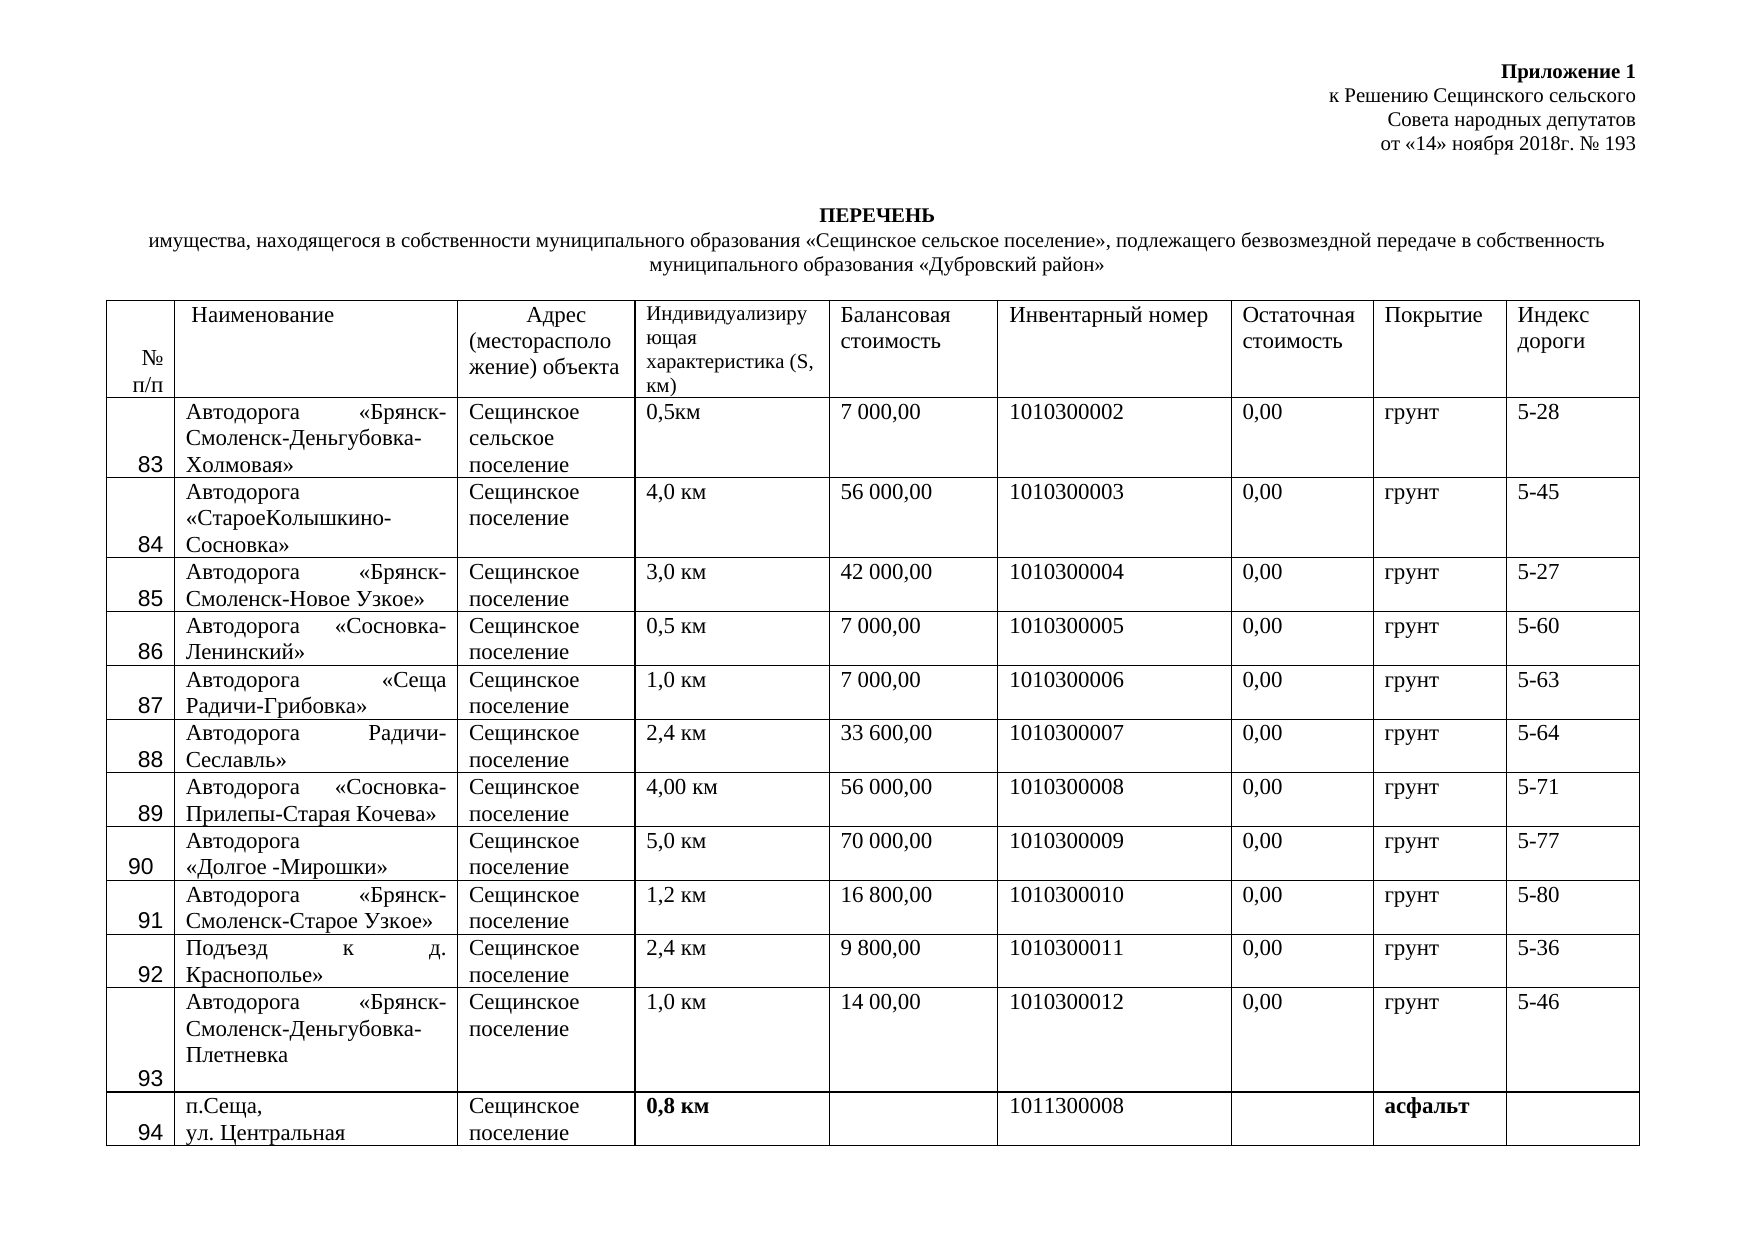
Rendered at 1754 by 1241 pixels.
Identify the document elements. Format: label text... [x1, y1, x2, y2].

table_header Остаточная стоимость [1232, 301, 1373, 397]
table_header Индивидуализирующая характеристика (S, км) [636, 301, 829, 397]
table_cell [830, 1093, 997, 1145]
table_cell 94 [107, 1093, 174, 1145]
table_cell [636, 935, 829, 987]
table_cell 0,5км [636, 398, 829, 477]
table_cell [636, 612, 829, 665]
table_header Балансовая стоимость [830, 301, 997, 397]
table_cell Автодорога «Сосновка-Прилепы-Старая Кочева» [175, 773, 457, 826]
table_cell 86 [107, 612, 174, 665]
table_cell [636, 666, 829, 718]
table_cell Сещинское поселение [458, 478, 634, 557]
table_cell 0,00 [1232, 478, 1373, 557]
table_cell 1010300009 [998, 827, 1231, 880]
table_cell 0,00 [1232, 398, 1373, 477]
table_cell 1010300008 [998, 773, 1231, 826]
table_cell 0,00 [1232, 773, 1373, 826]
table_cell Автодорога «Брянск-Смоленск-Старое Узкое» [175, 881, 457, 933]
table_cell [1232, 1093, 1373, 1145]
table_cell [636, 478, 829, 557]
table_cell грунт [1374, 558, 1506, 611]
table_cell 87 [107, 666, 174, 718]
table_cell 90 [107, 827, 174, 880]
table_cell 7 000,00 [830, 666, 997, 718]
table_cell Сещинское поселение [458, 558, 634, 611]
table_cell 5-28 [1507, 398, 1639, 477]
table_cell 84 [107, 478, 174, 557]
table_cell асфальт [1374, 1093, 1506, 1145]
table_header Адрес (месторасположение) объекта [458, 301, 634, 397]
table_cell 1011300008 [998, 1093, 1231, 1145]
table_cell 5-36 [1507, 935, 1639, 987]
table_header Инвентарный номер [998, 301, 1231, 397]
table_cell 5-71 [1507, 773, 1639, 826]
table_cell Автодорога «Брянск-Смоленск-Деньгубовка-Плетневка [175, 988, 457, 1091]
table_cell 70 000,00 [830, 827, 997, 880]
table_header Индекс дороги [1507, 301, 1639, 397]
table_cell грунт [1374, 612, 1506, 665]
table_cell Сещинское поселение [458, 612, 634, 665]
table_cell Автодорога «Сеща Радичи-Грибовка» [175, 666, 457, 718]
table_cell 85 [107, 558, 174, 611]
text к Решению Сещинского сельского [118, 83, 1636, 107]
table_cell 83 [107, 398, 174, 477]
table_cell грунт [1374, 478, 1506, 557]
table_cell [636, 558, 829, 611]
table_cell грунт [1374, 881, 1506, 933]
table_cell [636, 720, 829, 772]
text Приложение 1 [118, 59, 1636, 83]
table_cell 1010300006 [998, 666, 1231, 718]
table_cell Автодорога «Брянск-Смоленск-Новое Узкое» [175, 558, 457, 611]
table_cell 16 800,00 [830, 881, 997, 933]
table_cell грунт [1374, 935, 1506, 987]
table_cell Сещинское поселение [458, 1093, 634, 1145]
table_cell грунт [1374, 827, 1506, 880]
table_cell 1010300010 [998, 881, 1231, 933]
table_cell 93 [107, 988, 174, 1091]
table_cell 1010300004 [998, 558, 1231, 611]
table_cell грунт [1374, 398, 1506, 477]
table_cell 0,00 [1232, 666, 1373, 718]
table_cell 1010300012 [998, 988, 1231, 1091]
table_cell Сещинское поселение [458, 988, 634, 1091]
table_cell 5-64 [1507, 720, 1639, 772]
table_cell Автодорога «СтароеКолышкино-Сосновка» [175, 478, 457, 557]
table_cell 91 [107, 881, 174, 933]
table_cell Подъезд к д. Краснополье» [175, 935, 457, 987]
table_cell 33 600,00 [830, 720, 997, 772]
table_cell 42 000,00 [830, 558, 997, 611]
table_cell 1010300003 [998, 478, 1231, 557]
text ПЕРЕЧЕНЬ [118, 203, 1636, 227]
table_cell 5-77 [1507, 827, 1639, 880]
table_cell 92 [107, 935, 174, 987]
table_cell п.Сеща, ул. Центральная [175, 1093, 457, 1145]
table_cell 1010300011 [998, 935, 1231, 987]
table_cell [636, 1093, 829, 1145]
table_cell 56 000,00 [830, 478, 997, 557]
text от «14» ноября 2018г. № 193 [118, 131, 1636, 155]
table_cell [636, 827, 829, 880]
table_cell 1010300002 [998, 398, 1231, 477]
table_cell 88 [107, 720, 174, 772]
table_cell [636, 988, 829, 1091]
text имущества, находящегося в собственности муниципального образования «Сещинское сельское поселение», подлежащего безвозмездной передаче в собственность муниципального образования «Дубровский район» [118, 227, 1636, 276]
table_cell грунт [1374, 773, 1506, 826]
text Совета народных депутатов [118, 107, 1636, 131]
table_cell грунт [1374, 720, 1506, 772]
table_cell [636, 881, 829, 933]
table_cell 5-63 [1507, 666, 1639, 718]
table_cell Автодорога Радичи- Сеславль» [175, 720, 457, 772]
table_cell Сещинское поселение [458, 666, 634, 718]
table_cell Сещинское поселение [458, 827, 634, 880]
table_cell 5-27 [1507, 558, 1639, 611]
table_cell Сещинское поселение [458, 881, 634, 933]
table_cell Сещинское сельское поселение [458, 398, 634, 477]
table_cell 9 800,00 [830, 935, 997, 987]
table_cell [636, 773, 829, 826]
table_cell 89 [107, 773, 174, 826]
table_cell 5-45 [1507, 478, 1639, 557]
table_cell Автодорога «Брянск-Смоленск-Деньгубовка-Холмовая» [175, 398, 457, 477]
table_cell 0,00 [1232, 612, 1373, 665]
table_cell 0,00 [1232, 935, 1373, 987]
table_cell 0,00 [1232, 558, 1373, 611]
table_cell грунт [1374, 988, 1506, 1091]
table_cell 14 00,00 [830, 988, 997, 1091]
table_cell 5-80 [1507, 881, 1639, 933]
table_cell 1010300007 [998, 720, 1231, 772]
table_cell Сещинское поселение [458, 935, 634, 987]
table_cell 7 000,00 [830, 398, 997, 477]
table_cell [1507, 1093, 1639, 1145]
table_cell 1010300005 [998, 612, 1231, 665]
table_cell 0,00 [1232, 988, 1373, 1091]
table_cell грунт [1374, 666, 1506, 718]
table_header № п/п [107, 301, 174, 397]
table_cell 0,00 [1232, 881, 1373, 933]
table_cell 7 000,00 [830, 612, 997, 665]
table_header Покрытие [1374, 301, 1506, 397]
table_cell 56 000,00 [830, 773, 997, 826]
table_cell Сещинское поселение [458, 773, 634, 826]
table_header Наименование [175, 301, 457, 397]
table_cell Автодорога «Сосновка-Ленинский» [175, 612, 457, 665]
table_cell Автодорога «Долгое -Мирошки» [175, 827, 457, 880]
table_cell 0,00 [1232, 720, 1373, 772]
table_cell Сещинское поселение [458, 720, 634, 772]
table_cell 5-60 [1507, 612, 1639, 665]
table_cell 5-46 [1507, 988, 1639, 1091]
table_cell 0,00 [1232, 827, 1373, 880]
